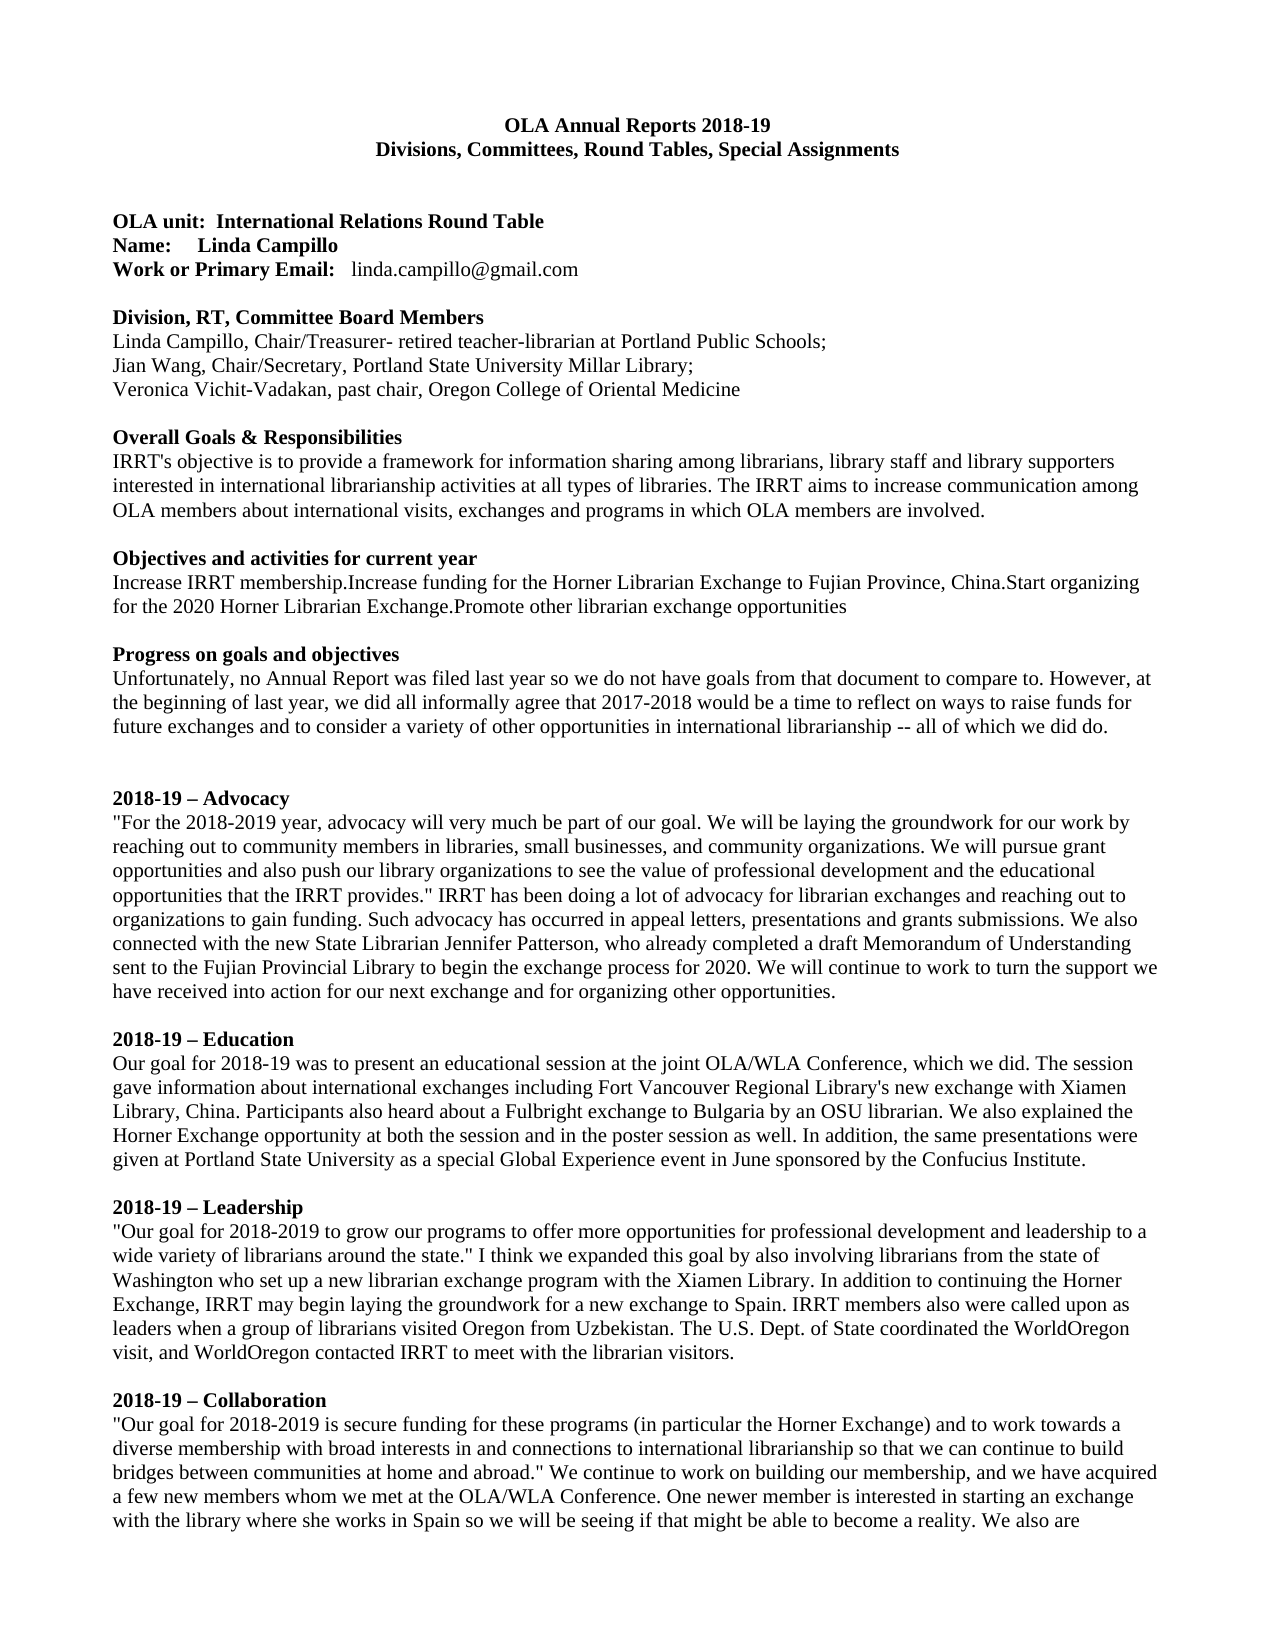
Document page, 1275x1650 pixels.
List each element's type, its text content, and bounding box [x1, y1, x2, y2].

text Work or Primary Email: linda.campillo@gmail.com [112, 257, 1162, 281]
text OLA Annual Reports 2018-19 [112, 112, 1162, 137]
text 2018-19 – Education Our goal for 2018-19 was to present an educational session at the joint OLA/WLA Conference, which we did. The session gave information about international exchanges including Fort Vancouver Regional Library's new exchange with Xiamen Library, China. Participants also heard about a Fulbright exchange to Bulgaria by an OSU librarian. We also explained the Horner Exchange opportunity at both the session and in the poster session as well. In addition, the same presentations were given at Portland State University as a special Global Experience event in June sponsored by the Confucius Institute. [112, 1027, 1162, 1171]
text Divisions, Committees, Round Tables, Special Assignments [112, 137, 1162, 161]
text Progress on goals and objectives Unfortunately, no Annual Report was filed last year so we do not have goals from that document to compare to. However, at the beginning of last year, we did all informally agree that 2017-2018 would be a time to reflect on ways to raise funds for future exchanges and to consider a variety of other opportunities in international librarianship -- all of which we did do. [112, 618, 1162, 738]
text 2018-19 – Collaboration [112, 1364, 1162, 1412]
text Overall Goals & Responsibilities IRRT's objective is to provide a framework for information sharing among librarians, library staff and library supporters interested in international librarianship activities at all types of libraries. The IRRT aims to increase communication among OLA members about international visits, exchanges and programs in which OLA members are involved. [112, 401, 1162, 522]
text OLA unit: International Relations Round Table [112, 185, 1162, 233]
text 2018-19 – Advocacy "For the 2018-2019 year, advocacy will very much be part of our goal. We will be laying the groundwork for our work by reaching out to community members in libraries, small businesses, and community organizations. We will pursue grant opportunities and also push our library organizations to see the value of professional development and the educational opportunities that the IRRT provides." IRRT has been doing a lot of advocacy for librarian exchanges and reaching out to organizations to gain funding. Such advocacy has occurred in appeal letters, presentations and grants submissions. We also connected with the new State Librarian Jennifer Patterson, who already completed a draft Memorandum of Understanding sent to the Fujian Provincial Library to begin the exchange process for 2020. We will continue to work to turn the support we have received into action for our next exchange and for organizing other opportunities. [112, 786, 1162, 1003]
text Division, RT, Committee Board Members Linda Campillo, Chair/Treasurer- retired teacher-librarian at Portland Public Schools; Jian Wang, Chair/Secretary, Portland State University Millar Library; Veronica Vichit-Vadakan, past chair, Oregon College of Oriental Medicine [112, 281, 1162, 401]
text Objectives and activities for current year Increase IRRT membership.Increase funding for the Horner Librarian Exchange to Fujian Province, China.Start organizing for the 2020 Horner Librarian Exchange.Promote other librarian exchange opportunities [112, 546, 1162, 618]
text 2018-19 – Leadership [112, 1195, 1162, 1219]
text Name: Linda Campillo [112, 233, 1162, 257]
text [112, 1412, 1162, 1532]
text "Our goal for 2018-2019 to grow our programs to offer more opportunities for professional development and leadership to a wide variety of librarians around the state." I think we expanded this goal by also involving librarians from the state of Washington who set up a new librarian exchange program with the Xiamen Library. In addition to continuing the Horner Exchange, IRRT may begin laying the groundwork for a new exchange to Spain. IRRT members also were called upon as leaders when a group of librarians visited Oregon from Uzbekistan. The U.S. Dept. of State coordinated the WorldOregon visit, and WorldOregon contacted IRRT to meet with the librarian visitors. [112, 1219, 1162, 1364]
